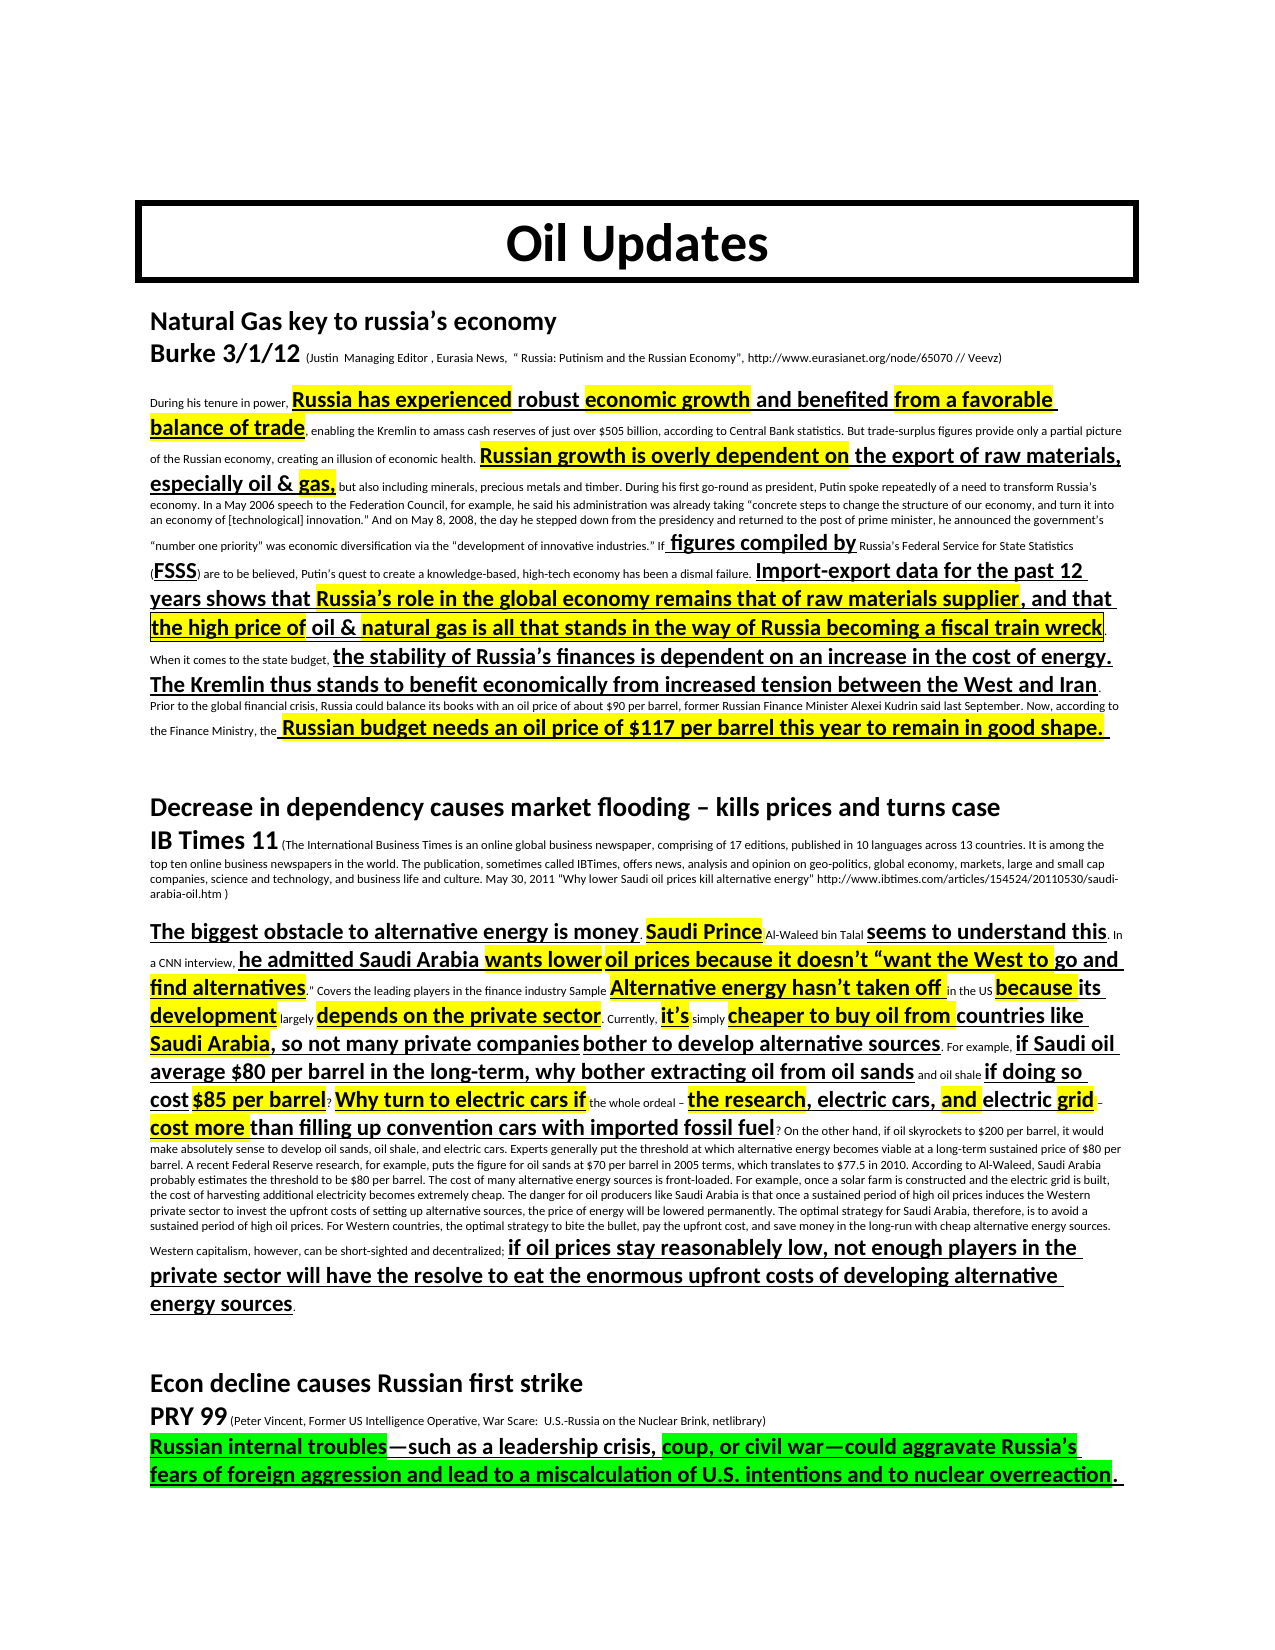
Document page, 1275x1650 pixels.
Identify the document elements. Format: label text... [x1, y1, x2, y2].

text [150, 1432, 1125, 1488]
subtitle Natural Gas key to russia’s economy [150, 304, 1125, 337]
subtitle Decrease in dependency causes market flooding – kills prices and turns case [150, 790, 1125, 823]
text The biggest obstacle to alternative energy is money. Saudi Prince Al-Waleed bin Talal seems to understand this. In a CNN interview, he admitted Saudi Arabia wants lower oil prices because it doesn’t “want the West to go and find alternatives.” Covers the leading players in the finance industry Sample Alternative energy hasn’t taken off in the US because its development largely depends on the private sector. Currently, it’s simply cheaper to buy oil from countries like Saudi Arabia, so not many private companies bother to develop alternative sources. For example, if Saudi oil average $80 per barrel in the long-term, why bother extracting oil from oil sands and oil shale if doing so cost $85 per barrel? Why turn to electric cars if the whole ordeal – the research, electric cars, and electric grid – cost more than filling up convention cars with imported fossil fuel? On the other hand, if oil skyrockets to $200 per barrel, it would make absolutely sense to develop oil sands, oil shale, and electric cars. Experts generally put the threshold at which alternative energy becomes viable at a long-term sustained price of $80 per barrel. A recent Federal Reserve research, for example, puts the figure for oil sands at $70 per barrel in 2005 terms, which translates to $77.5 in 2010. According to Al-Waleed, Saudi Arabia probably estimates the threshold to be $80 per barrel. The cost of many alternative energy sources is front-loaded. For example, once a solar farm is constructed and the electric grid is built, the cost of harvesting additional electricity becomes extremely cheap. The danger for oil producers like Saudi Arabia is that once a sustained period of high oil prices induces the Western private sector to invest the upfront costs of setting up alternative sources, the price of energy will be lowered permanently. The optimal strategy for Saudi Arabia, therefore, is to avoid a sustained period of high oil prices. For Western countries, the optimal strategy to bite the bullet, pay the upfront cost, and save money in the long-run with cheap alternative energy sources. Western capitalism, however, can be short-sighted and decentralized; if oil prices stay reasonablely low, not enough players in the private sector will have the resolve to eat the enormous upfront costs of developing alternative energy sources. [150, 917, 1125, 1317]
text PRY 99 (Peter Vincent, Former US Intelligence Operative, War Scare: U.S.-Russia on the Nuclear Brink, netlibrary) [150, 1399, 1125, 1432]
subtitle Econ decline causes Russian first strike [150, 1366, 1125, 1399]
text During his tenure in power, Russia has experienced robust economic growth and benefited from a favorable balance of trade, enabling the Kremlin to amass cash reserves of just over $505 billion, according to Central Bank statistics. But trade-surplus figures provide only a partial picture of the Russian economy, creating an illusion of economic health. Russian growth is overly dependent on the export of raw materials, especially oil & gas, but also including minerals, precious metals and timber. During his first go-round as president, Putin spoke repeatedly of a need to transform Russia’s economy. In a May 2006 speech to the Federation Council, for example, he said his administration was already taking “concrete steps to change the structure of our economy, and turn it into an economy of [technological] innovation.” And on May 8, 2008, the day he stepped down from the presidency and returned to the post of prime minister, he announced the government’s “number one priority” was economic diversification via the “development of innovative industries.” If figures compiled by Russia’s Federal Service for State Statistics (FSSS) are to be believed, Putin’s quest to create a knowledge-based, high-tech economy has been a dismal failure. Import-export data for the past 12 years shows that Russia’s role in the global economy remains that of raw materials supplier, and that the high price of oil & natural gas is all that stands in the way of Russia becoming a fiscal train wreck. When it comes to the state budget, the stability of Russia’s finances is dependent on an increase in the cost of energy. The Kremlin thus stands to benefit economically from increased tension between the West and Iran. Prior to the global financial crisis, Russia could balance its books with an oil price of about $90 per barrel, former Russian Finance Minister Alexei Kudrin said last September. Now, according to the Finance Ministry, the Russian budget needs an oil price of $117 per barrel this year to remain in good shape. [150, 385, 1125, 741]
subtitle Oil Updates [142, 206, 1133, 277]
text IB Times 11 (The International Business Times is an online global business newspaper, comprising of 17 editions, published in 10 languages across 13 countries. It is among the top ten online business newspapers in the world. The publication, sometimes called IBTimes, offers news, analysis and opinion on geo-politics, global economy, markets, large and small cap companies, science and technology, and business life and culture. May 30, 2011 “Why lower Saudi oil prices kill alternative energy” http://www.ibtimes.com/articles/154524/20110530/saudi-arabia-oil.htm ) [150, 823, 1125, 902]
text Burke 3/1/12 (Justin Managing Editor , Eurasia News, “ Russia: Putinism and the Russian Economy”, http://www.eurasianet.org/node/65070 // Veevz) [150, 337, 1125, 370]
